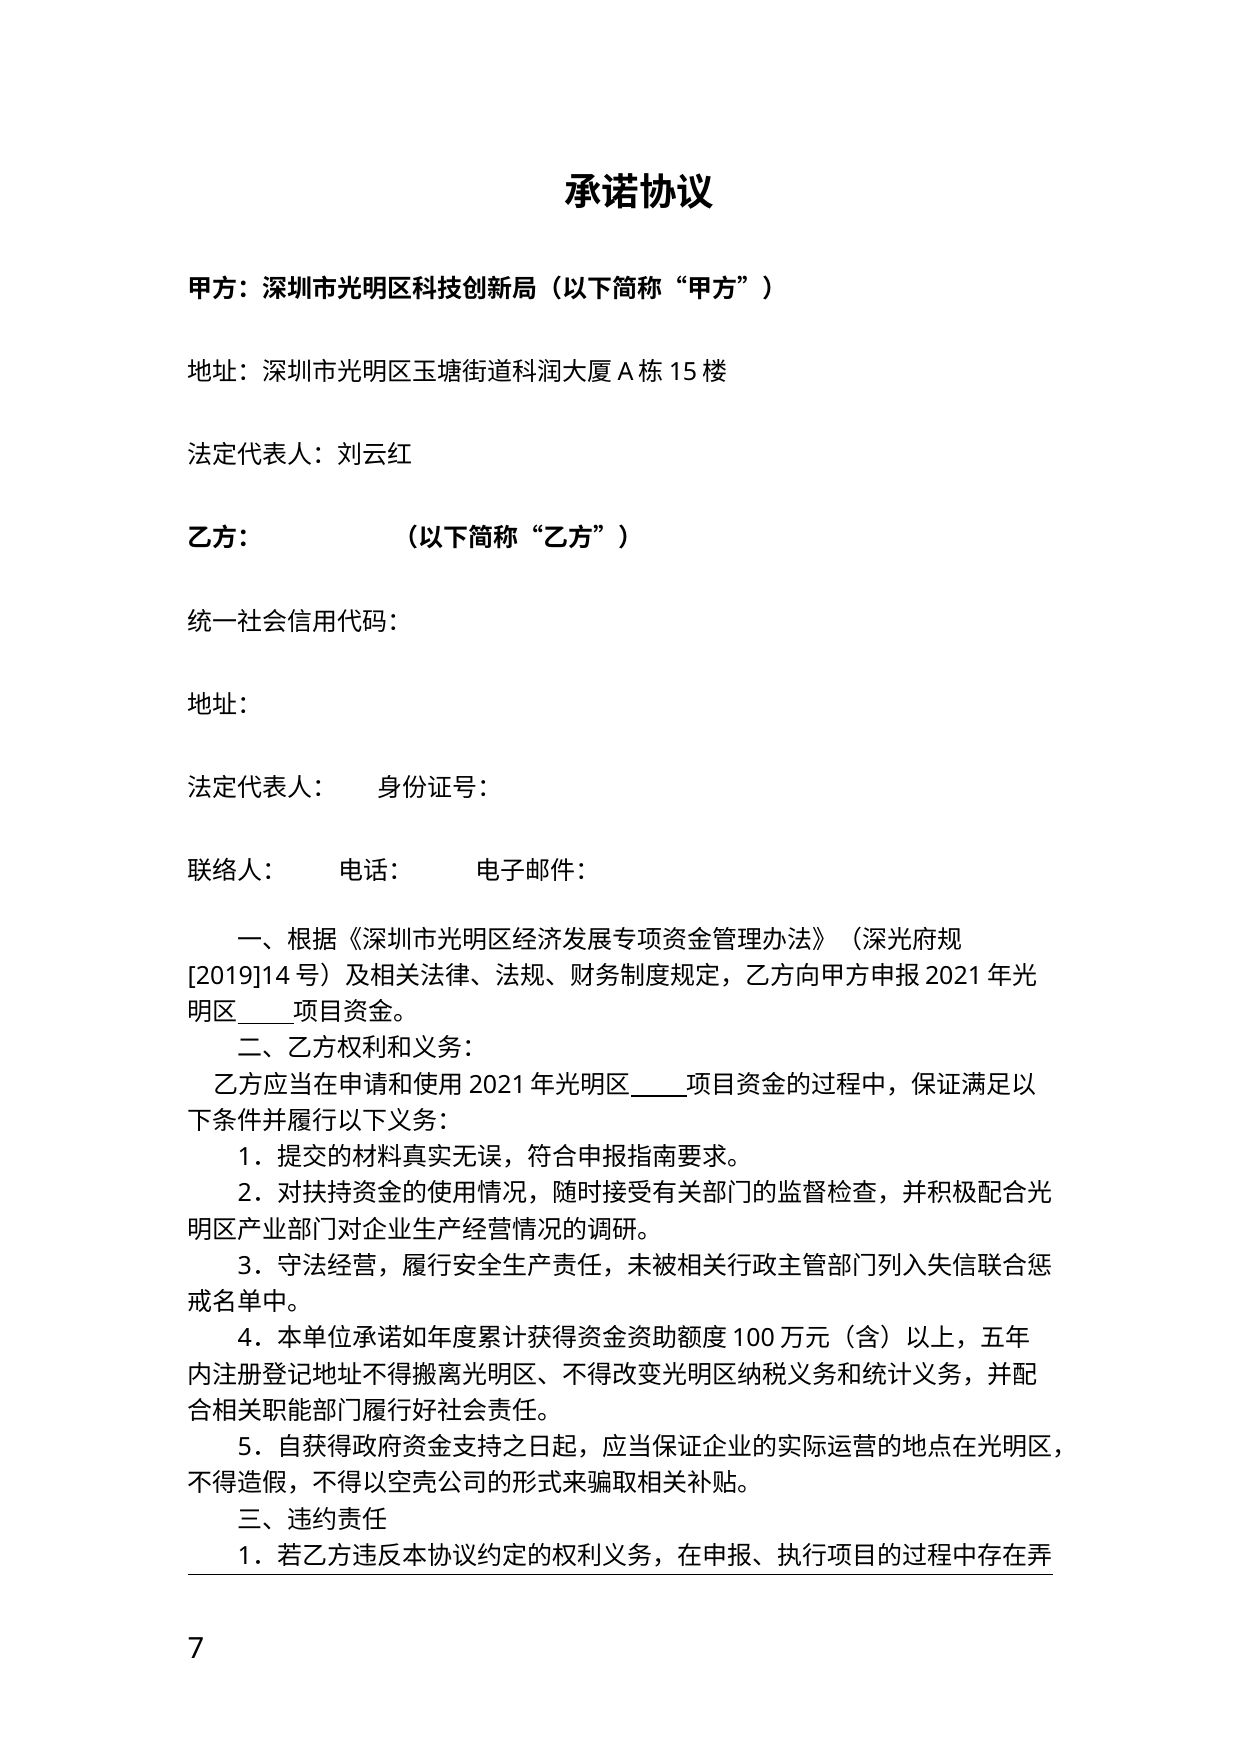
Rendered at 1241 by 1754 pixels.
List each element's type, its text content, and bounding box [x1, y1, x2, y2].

list 违约责任 [187, 1499, 1053, 1535]
list 提交的材料真实无误，符合申报指南要求。 [187, 1137, 1053, 1173]
text 统一社会信用代码： [187, 587, 1053, 652]
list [187, 1535, 1053, 1575]
text 承诺协议 [187, 162, 1053, 227]
list 根据《深圳市光明区经济发展专项资金管理办法》（深光府规[2019]14号）及相关法律、法规、财务制度规定，乙方向甲方申报2021年光明区 项目资金。 [187, 919, 1053, 1028]
text 甲方：深圳市光明区科技创新局（以下简称“甲方”） [187, 254, 1053, 319]
text 法定代表人：刘云红 [187, 420, 1053, 485]
list 自获得政府资金支持之日起，应当保证企业的实际运营的地点在光明区，不得造假，不得以空壳公司的形式来骗取相关补贴。 [187, 1427, 1053, 1499]
text 联络人： 电话： 电子邮件： [187, 836, 1053, 901]
text 地址：深圳市光明区玉塘街道科润大厦A栋15楼 [187, 337, 1053, 402]
text 地址： [187, 670, 1053, 735]
list 乙方权利和义务： [187, 1028, 1053, 1064]
list 乙方应当在申请和使用2021年光明区 项目资金的过程中，保证满足以下条件并履行以下义务： [187, 1064, 1053, 1137]
text 法定代表人： 身份证号： [187, 753, 1053, 818]
list 守法经营，履行安全生产责任，未被相关行政主管部门列入失信联合惩戒名单中。 [187, 1245, 1053, 1318]
list 对扶持资金的使用情况，随时接受有关部门的监督检查，并积极配合光明区产业部门对企业生产经营情况的调研。 [187, 1173, 1053, 1245]
text 乙方： （以下简称“乙方”） [187, 503, 1053, 568]
list 本单位承诺如年度累计获得资金资助额度100万元（含）以上，五年内注册登记地址不得搬离光明区、不得改变光明区纳税义务和统计义务，并配合相关职能部门履行好社会责任。 [187, 1318, 1053, 1427]
